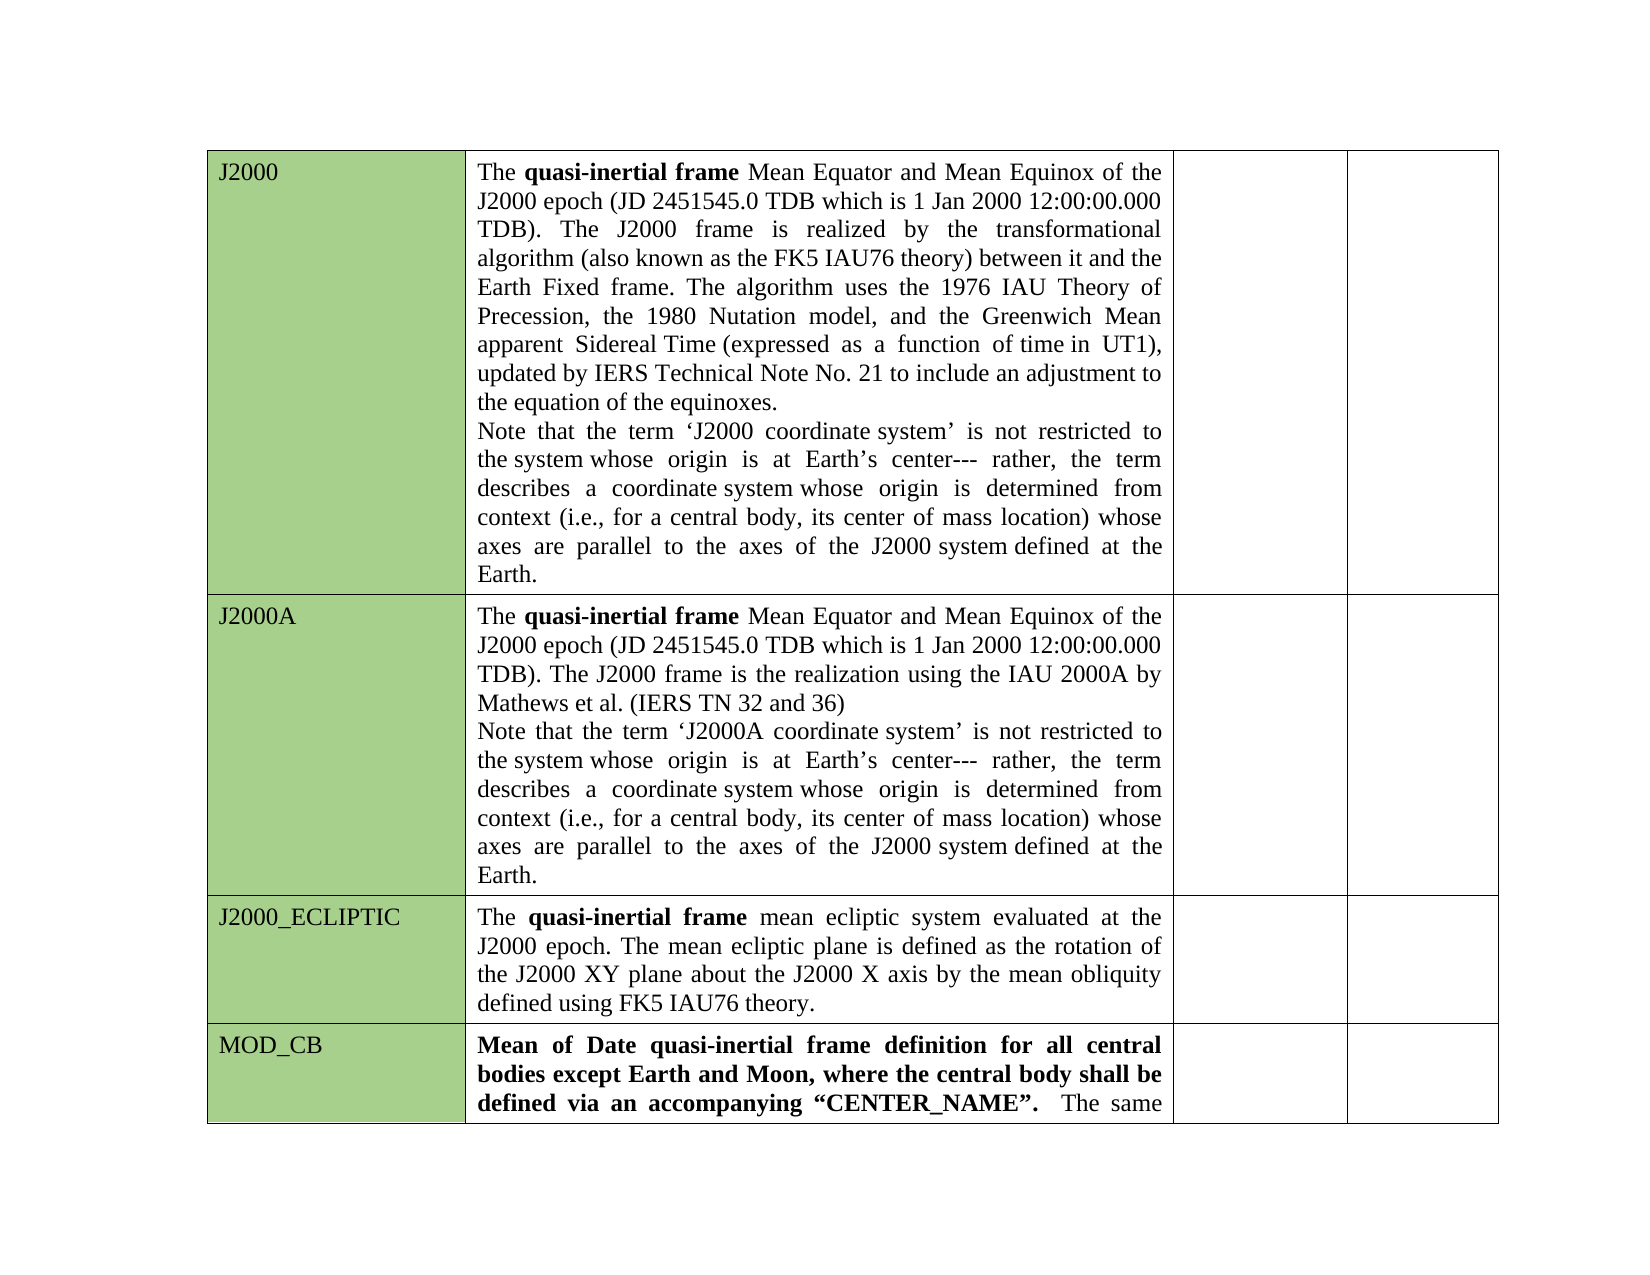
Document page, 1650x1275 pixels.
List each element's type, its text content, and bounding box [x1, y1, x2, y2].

table_cell J2000 [208, 151, 465, 594]
table_cell [1348, 1024, 1498, 1122]
table_cell [1174, 151, 1347, 594]
table_cell [1174, 595, 1347, 895]
table_cell [1348, 896, 1498, 1023]
table_cell J2000A [208, 595, 465, 895]
table_cell [1174, 896, 1347, 1023]
table_cell J2000_ECLIPTIC [208, 896, 465, 1023]
table_cell [1348, 151, 1498, 594]
table_cell [1174, 1024, 1347, 1122]
table_cell The quasi-inertial frame mean ecliptic system evaluated at the J2000 epoch. The mean ecliptic plane is defined as the rotation of the J2000 XY plane about the J2000 X axis by the mean obliquity defined using FK5 IAU76 theory. [466, 896, 1173, 1023]
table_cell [466, 1024, 1173, 1122]
table_cell MOD_CB [208, 1024, 465, 1122]
table_cell The quasi-inertial frame Mean Equator and Mean Equinox of the J2000 epoch (JD 2451545.0 TDB which is 1 Jan 2000 12:00:00.000 TDB). The J2000 frame is realized by the transformational algorithm (also known as the FK5 IAU76 theory) between it and the Earth Fixed frame. The algorithm uses the 1976 IAU Theory of Precession, the 1980 Nutation model, and the Greenwich Mean apparent Sidereal Time (expressed as a function of time in UT1), updated by IERS Technical Note No. 21 to include an adjustment to the equation of the equinoxes. Note that the term ‘J2000 coordinate system’ is not restricted to the system whose origin is at Earth’s center--- rather, the term describes a coordinate system whose origin is determined from context (i.e., for a central body, its center of mass location) whose axes are parallel to the axes of the J2000 system defined at the Earth. [466, 151, 1173, 594]
table_cell [1348, 595, 1498, 895]
table_cell The quasi-inertial frame Mean Equator and Mean Equinox of the J2000 epoch (JD 2451545.0 TDB which is 1 Jan 2000 12:00:00.000 TDB). The J2000 frame is the realization using the IAU 2000A by Mathews et al. (IERS TN 32 and 36) Note that the term ‘J2000A coordinate system’ is not restricted to the system whose origin is at Earth’s center--- rather, the term describes a coordinate system whose origin is determined from context (i.e., for a central body, its center of mass location) whose axes are parallel to the axes of the J2000 system defined at the Earth. [466, 595, 1173, 895]
